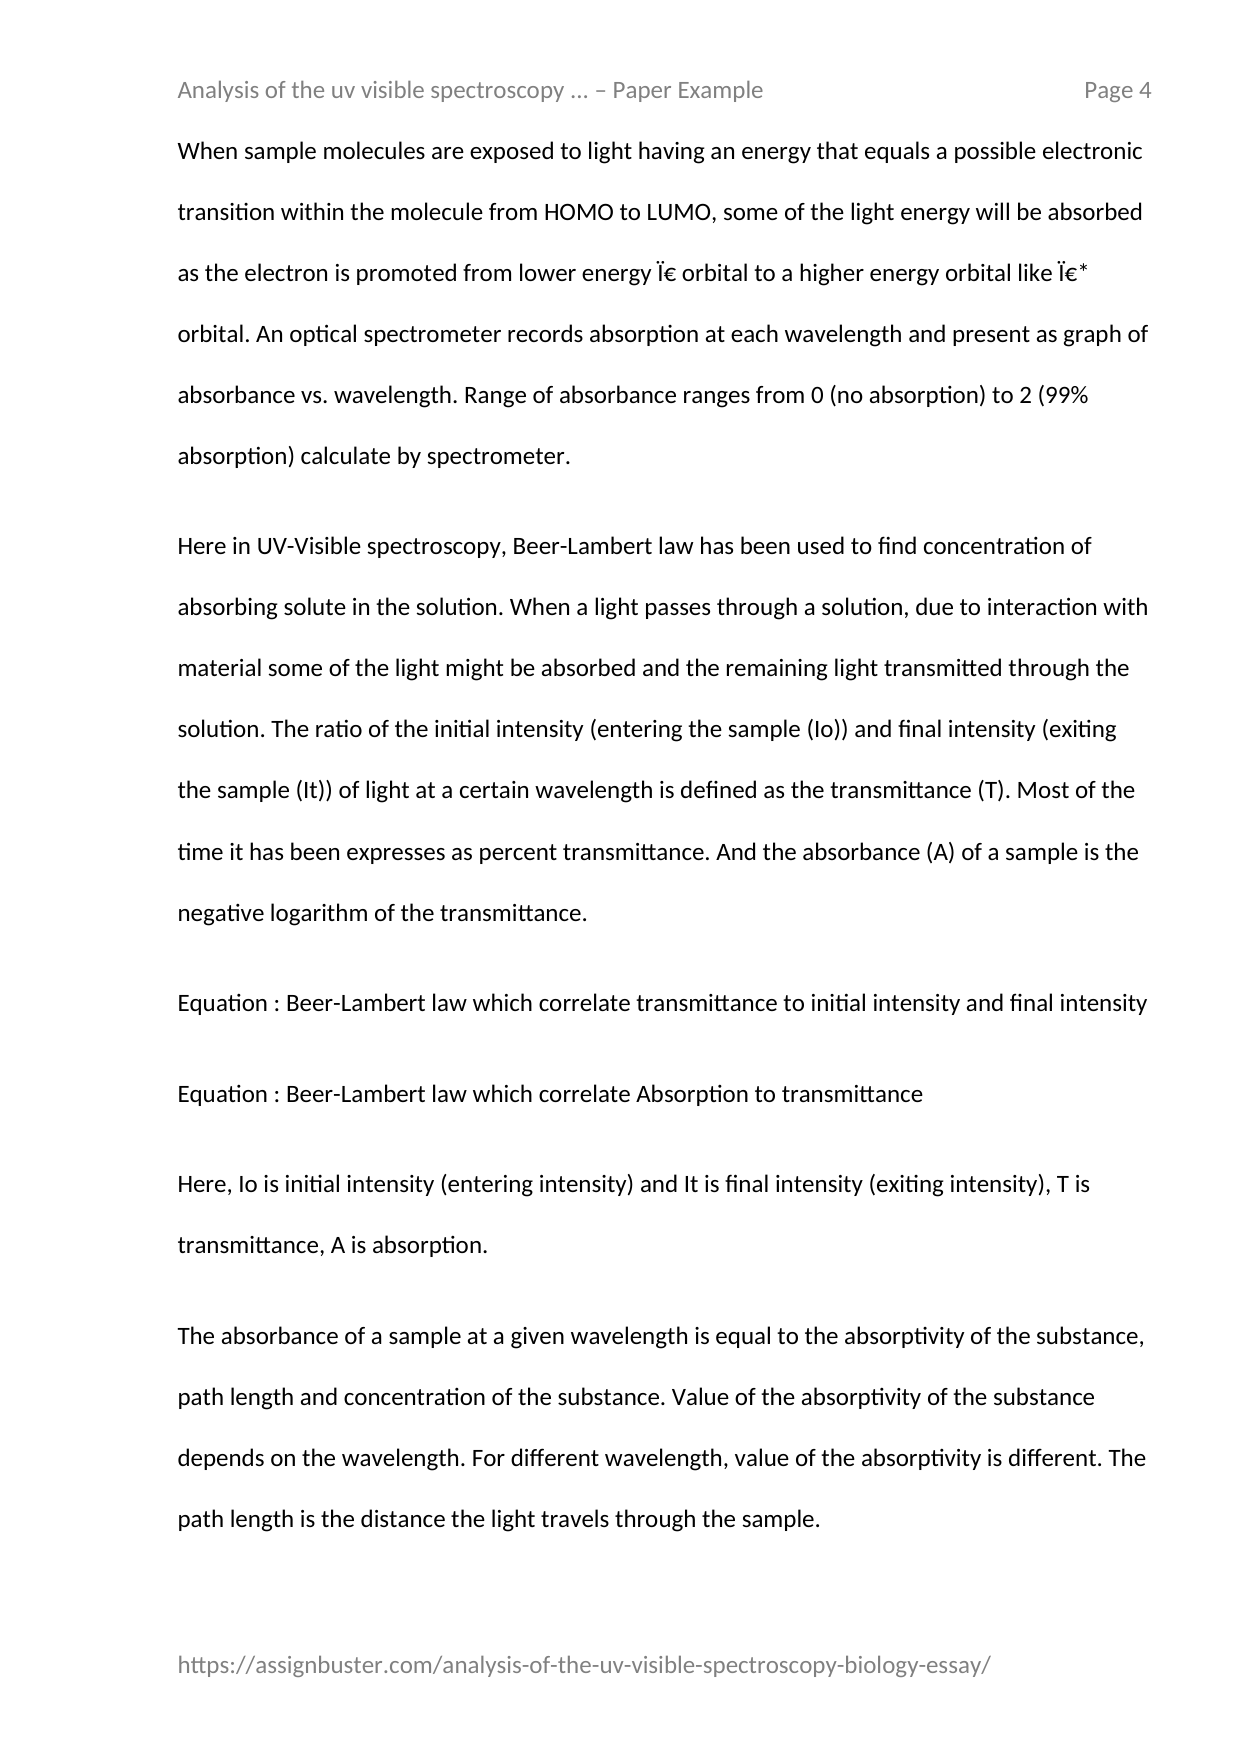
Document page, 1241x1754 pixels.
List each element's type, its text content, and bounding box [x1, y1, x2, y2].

text Equation : Beer-Lambert law which correlate Absorption to transmittance [177, 1078, 1152, 1108]
text When sample molecules are exposed to light having an energy that equals a possible electronic transition within the molecule from HOMO to LUMO, some of the light energy will be absorbed as the electron is promoted from lower energy Ï€ orbital to a higher energy orbital like Ï€* orbital. An optical spectrometer records absorption at each wavelength and present as graph of absorbance vs. wavelength. Range of absorbance ranges from 0 (no absorption) to 2 (99% absorption) calculate by spectrometer. [177, 135, 1152, 471]
text Here, Io is initial intensity (entering intensity) and It is final intensity (exiting intensity), T is transmittance, A is absorption. [177, 1168, 1152, 1260]
text Here in UV-Visible spectroscopy, Beer-Lambert law has been used to find concentration of absorbing solute in the solution. When a light passes through a solution, due to interaction with material some of the light might be absorbed and the remaining light transmitted through the solution. The ratio of the initial intensity (entering the sample (Io)) and final intensity (exiting the sample (It)) of light at a certain wavelength is defined as the transmittance (T). Most of the time it has been expresses as percent transmittance. And the absorbance (A) of a sample is the negative logarithm of the transmittance. [177, 531, 1152, 927]
text The absorbance of a sample at a given wavelength is equal to the absorptivity of the substance, path length and concentration of the substance. Value of the absorptivity of the substance depends on the wavelength. For different wavelength, value of the absorptivity is different. The path length is the distance the light travels through the sample. [177, 1320, 1152, 1533]
text Equation : Beer-Lambert law which correlate transmittance to initial intensity and final intensity [177, 987, 1152, 1018]
